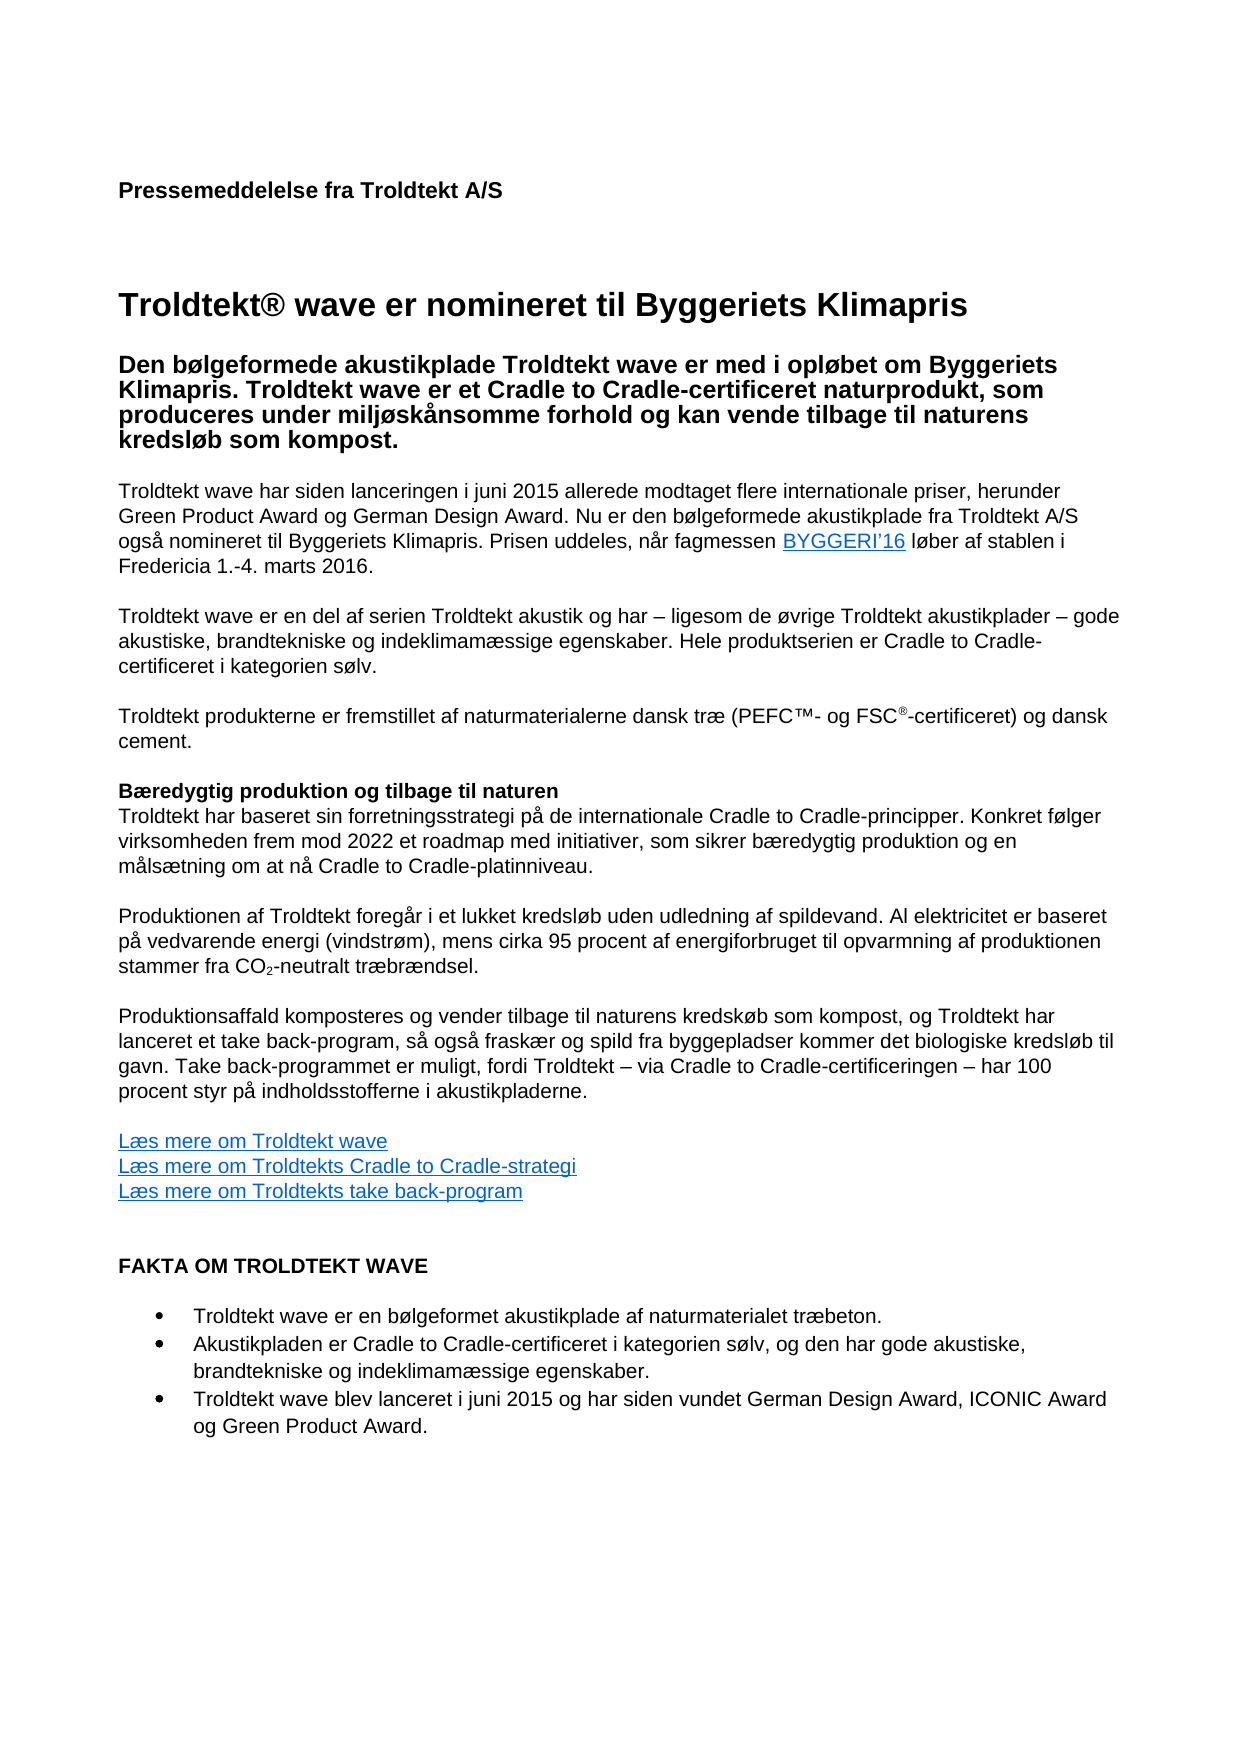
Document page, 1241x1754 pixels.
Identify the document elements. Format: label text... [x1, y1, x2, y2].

text Produktionsaffald komposteres og vender tilbage til naturens kredskøb som kompost, og Troldtekt har lanceret et take back-program, så også fraskær og spild fra byggepladser kommer det biologiske kredsløb til gavn. Take back-programmet er muligt, fordi Troldtekt – via Cradle to Cradle-certificeringen – har 100 procent styr på indholdsstofferne i akustikpladerne. [118, 1004, 1122, 1104]
list Akustikpladen er Cradle to Cradle-certificeret i kategorien sølv, og den har gode akustiske, brandtekniske og indeklimamæssige egenskaber. [156, 1331, 1122, 1383]
text Den bølgeformede akustikplade Troldtekt wave er med i opløbet om Byggeriets Klimapris. Troldtekt wave er et Cradle to Cradle-certificeret naturprodukt, som produceres under miljøskånsomme forhold og kan vende tilbage til naturens kredsløb som kompost. [118, 354, 1122, 454]
text Troldtekt® wave er nomineret til Byggeriets Klimapris [118, 284, 1122, 323]
text Pressemeddelelse fra Troldtekt A/S [118, 177, 1122, 203]
text FAKTA OM TROLDTEKT WAVE [118, 1254, 1122, 1304]
text Troldtekt har baseret sin forretningsstrategi på de internationale Cradle to Cradle-principper. Konkret følger virksomheden frem mod 2022 et roadmap med initiativer, som sikrer bæredygtig produktion og en målsætning om at nå Cradle to Cradle-platinniveau. [118, 804, 1122, 879]
text Troldtekt wave er en del af serien Troldtekt akustik og har – ligesom de øvrige Troldtekt akustikplader – gode akustiske, brandtekniske og indeklimamæssige egenskaber. Hele produktserien er Cradle to Cradle-certificeret i kategorien sølv. [118, 604, 1122, 679]
list Troldtekt wave blev lanceret i juni 2015 og har siden vundet German Design Award, ICONIC Award og Green Product Award. [156, 1386, 1122, 1438]
text Læs mere om Troldtekt wave [118, 1129, 1122, 1154]
text Bæredygtig produktion og tilbage til naturen [118, 779, 1122, 804]
text Læs mere om Troldtekts Cradle to Cradle-strategi Læs mere om Troldtekts take back-program [118, 1154, 1122, 1204]
text Produktionen af Troldtekt foregår i et lukket kredsløb uden udledning af spildevand. Al elektricitet er baseret på vedvarende energi (vindstrøm), mens cirka 95 procent af energiforbruget til opvarmning af produktionen stammer fra CO2-neutralt træbrændsel. [118, 904, 1122, 979]
list Troldtekt wave er en bølgeformet akustikplade af naturmaterialet træbeton. [156, 1304, 1122, 1328]
text Troldtekt wave har siden lanceringen i juni 2015 allerede modtaget flere internationale priser, herunder Green Product Award og German Design Award. Nu er den bølgeformede akustikplade fra Troldtekt A/S også nomineret til Byggeriets Klimapris. Prisen uddeles, når fagmessen BYGGERI’16 løber af stablen i Fredericia 1.-4. marts 2016. [118, 479, 1122, 579]
text Troldtekt produkterne er fremstillet af naturmaterialerne dansk træ (PEFC™- og FSC®-certificeret) og dansk cement. [118, 704, 1122, 754]
